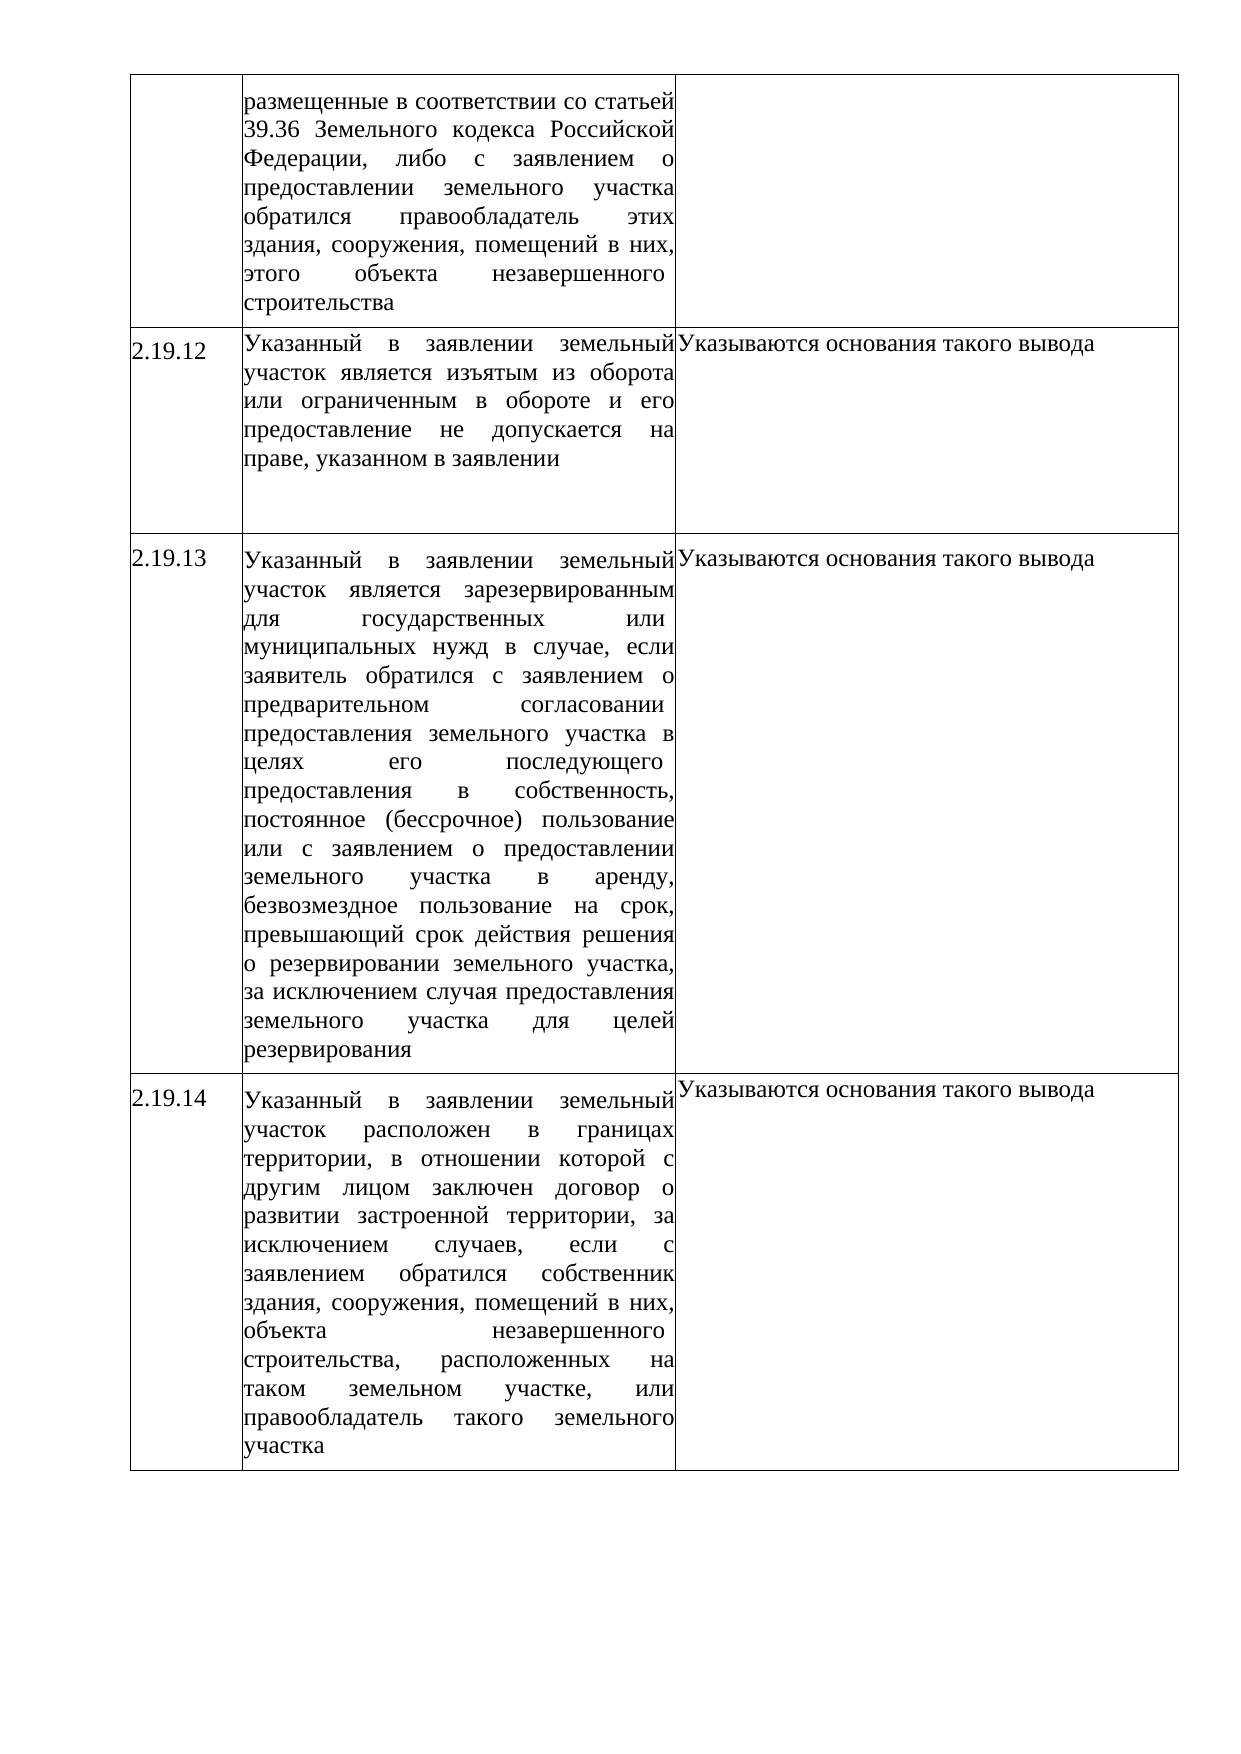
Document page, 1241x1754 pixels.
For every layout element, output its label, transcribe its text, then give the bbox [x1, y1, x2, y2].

table_header [676, 75, 1178, 327]
table_cell Указываются основания такого вывода [676, 1074, 1178, 1470]
table_cell Указанный в заявлении земельный участок является зарезервированным для государственных или муниципальных нужд в случае, если заявитель обратился с заявлением о предварительном согласовании предоставления земельного участка в целях его последующего предоставления в собственность, постоянное (бессрочное) пользование или с заявлением о предоставлении земельного участка в аренду, безвозмездное пользование на срок, превышающий срок действия решения о резервировании земельного участка, за исключением случая предоставления земельного участка для целей резервирования [243, 534, 675, 1073]
table_cell Указанный в заявлении земельный участок расположен в границах территории, в отношении которой с другим лицом заключен договор о развитии застроенной территории, за исключением случаев, если с заявлением обратился собственник здания, сооружения, помещений в них, объекта незавершенного строительства, расположенных на таком земельном участке, или правообладатель такого земельного участка [243, 1074, 675, 1470]
table_cell Указанный в заявлении земельный участок является изъятым из оборота или ограниченным в обороте и его предоставление не допускается на праве, указанном в заявлении [243, 328, 675, 533]
table_header [131, 75, 242, 327]
table_header размещенные в соответствии со статьей 39.36 Земельного кодекса Российской Федерации, либо с заявлением о предоставлении земельного участка обратился правообладатель этих здания, сооружения, помещений в них, этого объекта незавершенного строительства [243, 75, 675, 327]
table_cell 2.19.12 [131, 328, 242, 533]
table_cell Указываются основания такого вывода [676, 328, 1178, 533]
table_cell 2.19.13 [131, 534, 242, 1073]
table_cell 2.19.14 [131, 1074, 242, 1470]
table_cell Указываются основания такого вывода [676, 534, 1178, 1073]
